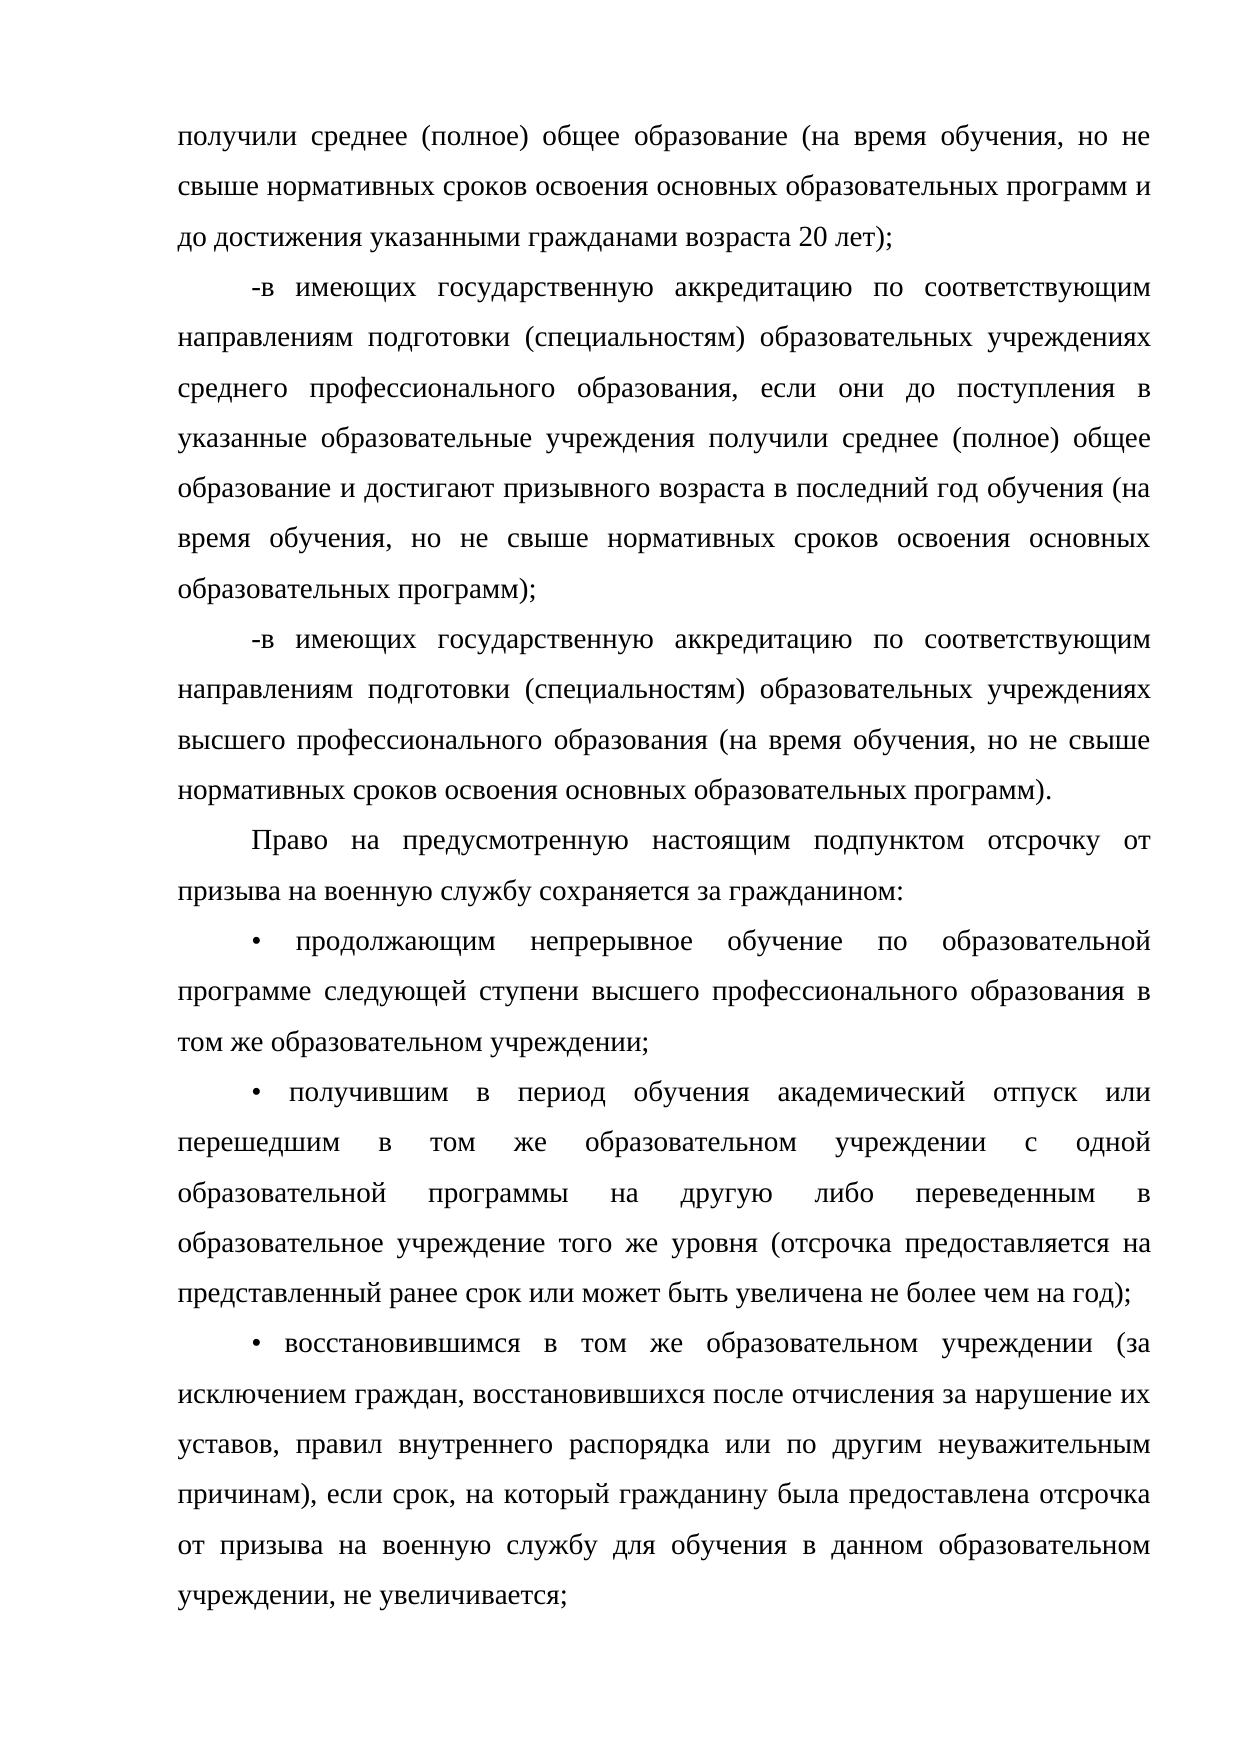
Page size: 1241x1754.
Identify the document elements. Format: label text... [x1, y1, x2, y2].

text -в имеющих государственную аккредитацию по соответствующим направлениям подготовки (специальностям) образовательных учреждениях высшего профессионального образования (на время обучения, но не свыше нормативных сроков освоения основных образовательных программ). [177, 621, 1152, 806]
text • получившим в период обучения академический отпуск или перешедшим в том же образовательном учреждении с одной образовательной программы на другую либо переведенным в образовательное учреждение того же уровня (отсрочка предоставляется на представленный ранее срок или может быть увеличена не более чем на год); [177, 1074, 1152, 1309]
text • восстановившимся в том же образовательном учреждении (за исключением граждан, восстановившихся после отчисления за нарушение их уставов, правил внутреннего распорядка или по другим неуважительным причинам), если срок, на который гражданину была предоставлена отсрочка от призыва на военную службу для обучения в данном образовательном учреждении, не увеличивается; [177, 1326, 1152, 1611]
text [177, 118, 1152, 252]
text • продолжающим непрерывное обучение по образовательной программе следующей ступени высшего профессионального образования в том же образовательном учреждении; [177, 923, 1152, 1057]
text Право на предусмотренную настоящим подпунктом отсрочку от призыва на военную службу сохраняется за гражданином: [177, 822, 1152, 906]
text -в имеющих государственную аккредитацию по соответствующим направлениям подготовки (специальностям) образовательных учреждениях среднего профессионального образования, если они до поступления в указанные образовательные учреждения получили среднее (полное) общее образование и достигают призывного возраста в последний год обучения (на время обучения, но не свыше нормативных сроков освоения основных образовательных программ); [177, 269, 1152, 604]
